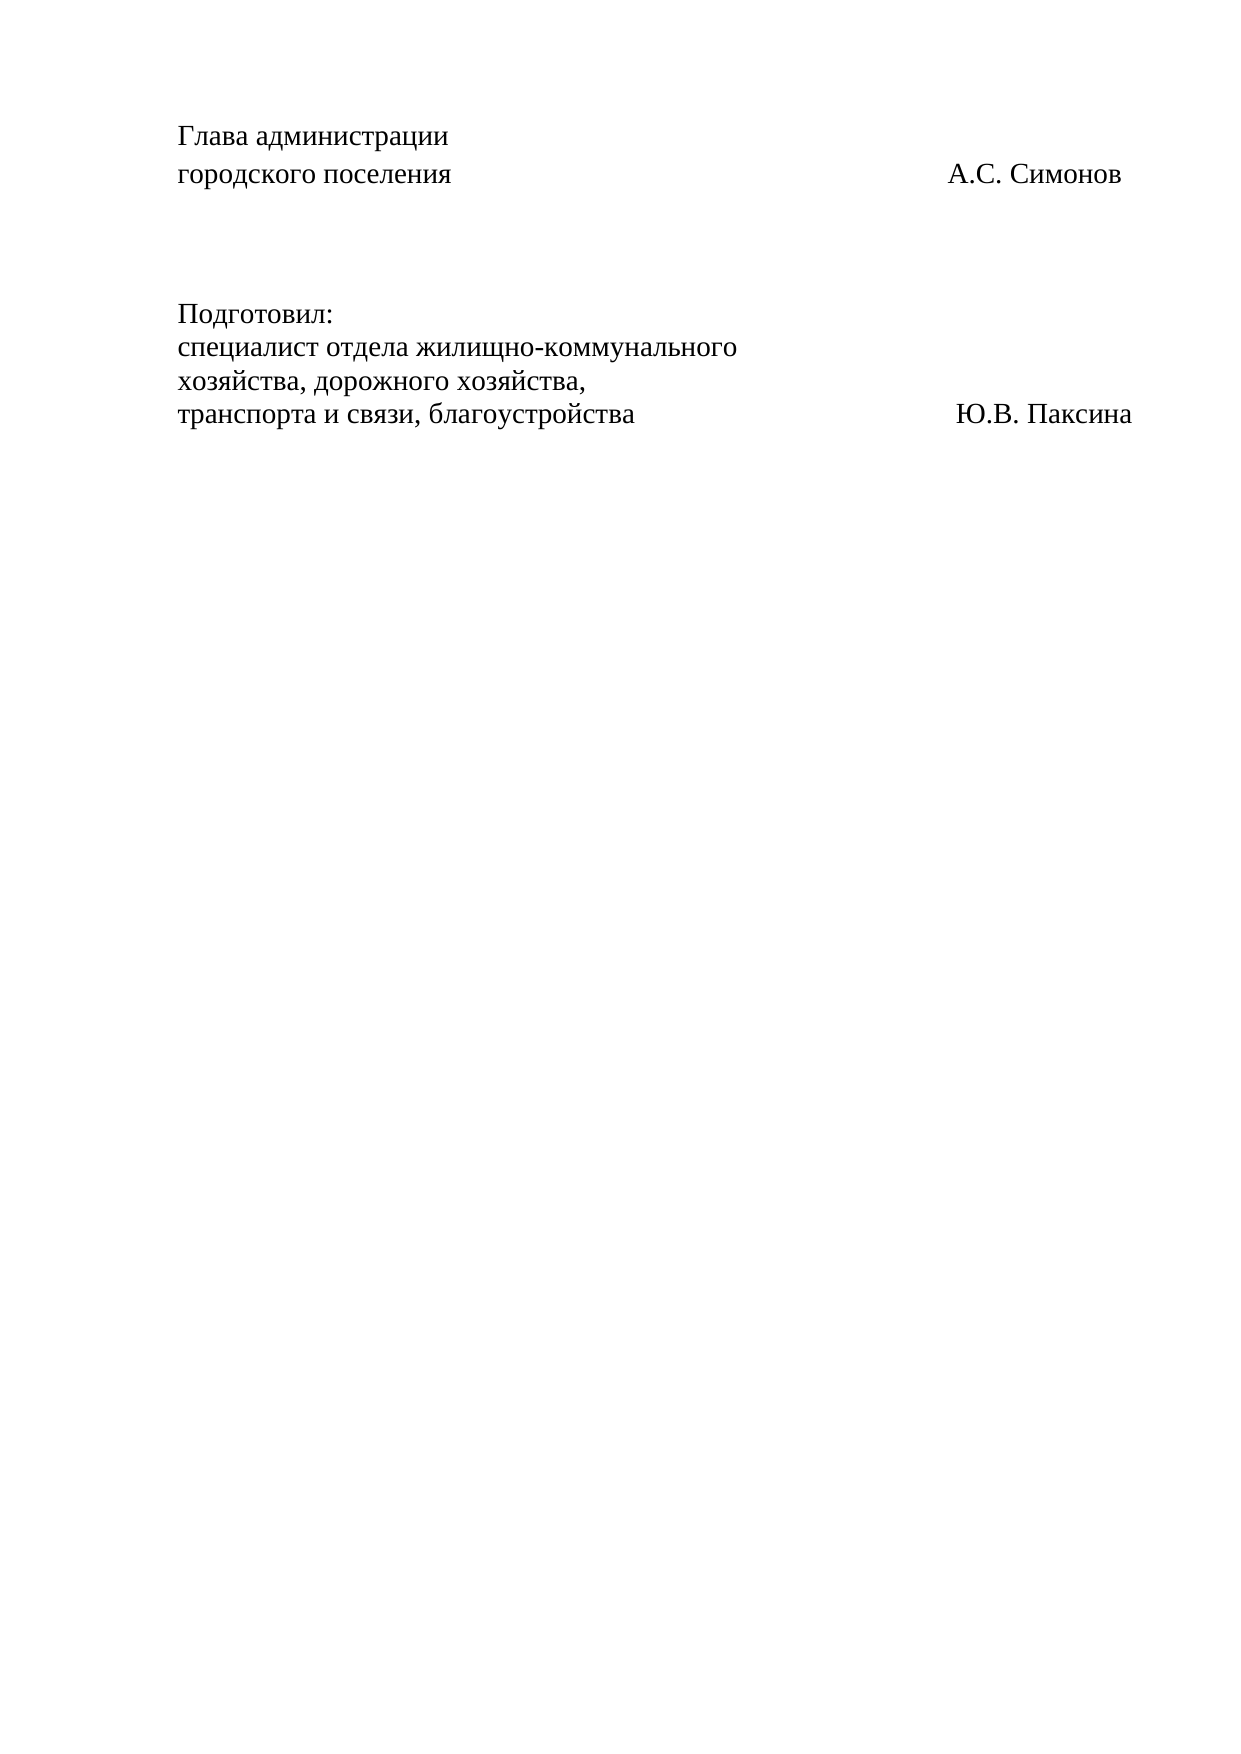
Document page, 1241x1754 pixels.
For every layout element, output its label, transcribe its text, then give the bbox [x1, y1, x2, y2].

text Глава администрации [177, 118, 1152, 152]
text Подготовил: [177, 296, 1152, 329]
text транспорта и связи, благоустройства Ю.В. Паксина [177, 396, 1152, 430]
text хозяйства, дорожного хозяйства, [177, 363, 1152, 396]
text специалист отдела жилищно-коммунального [177, 329, 1152, 363]
text городского поселения А.С. Симонов [177, 157, 1152, 190]
